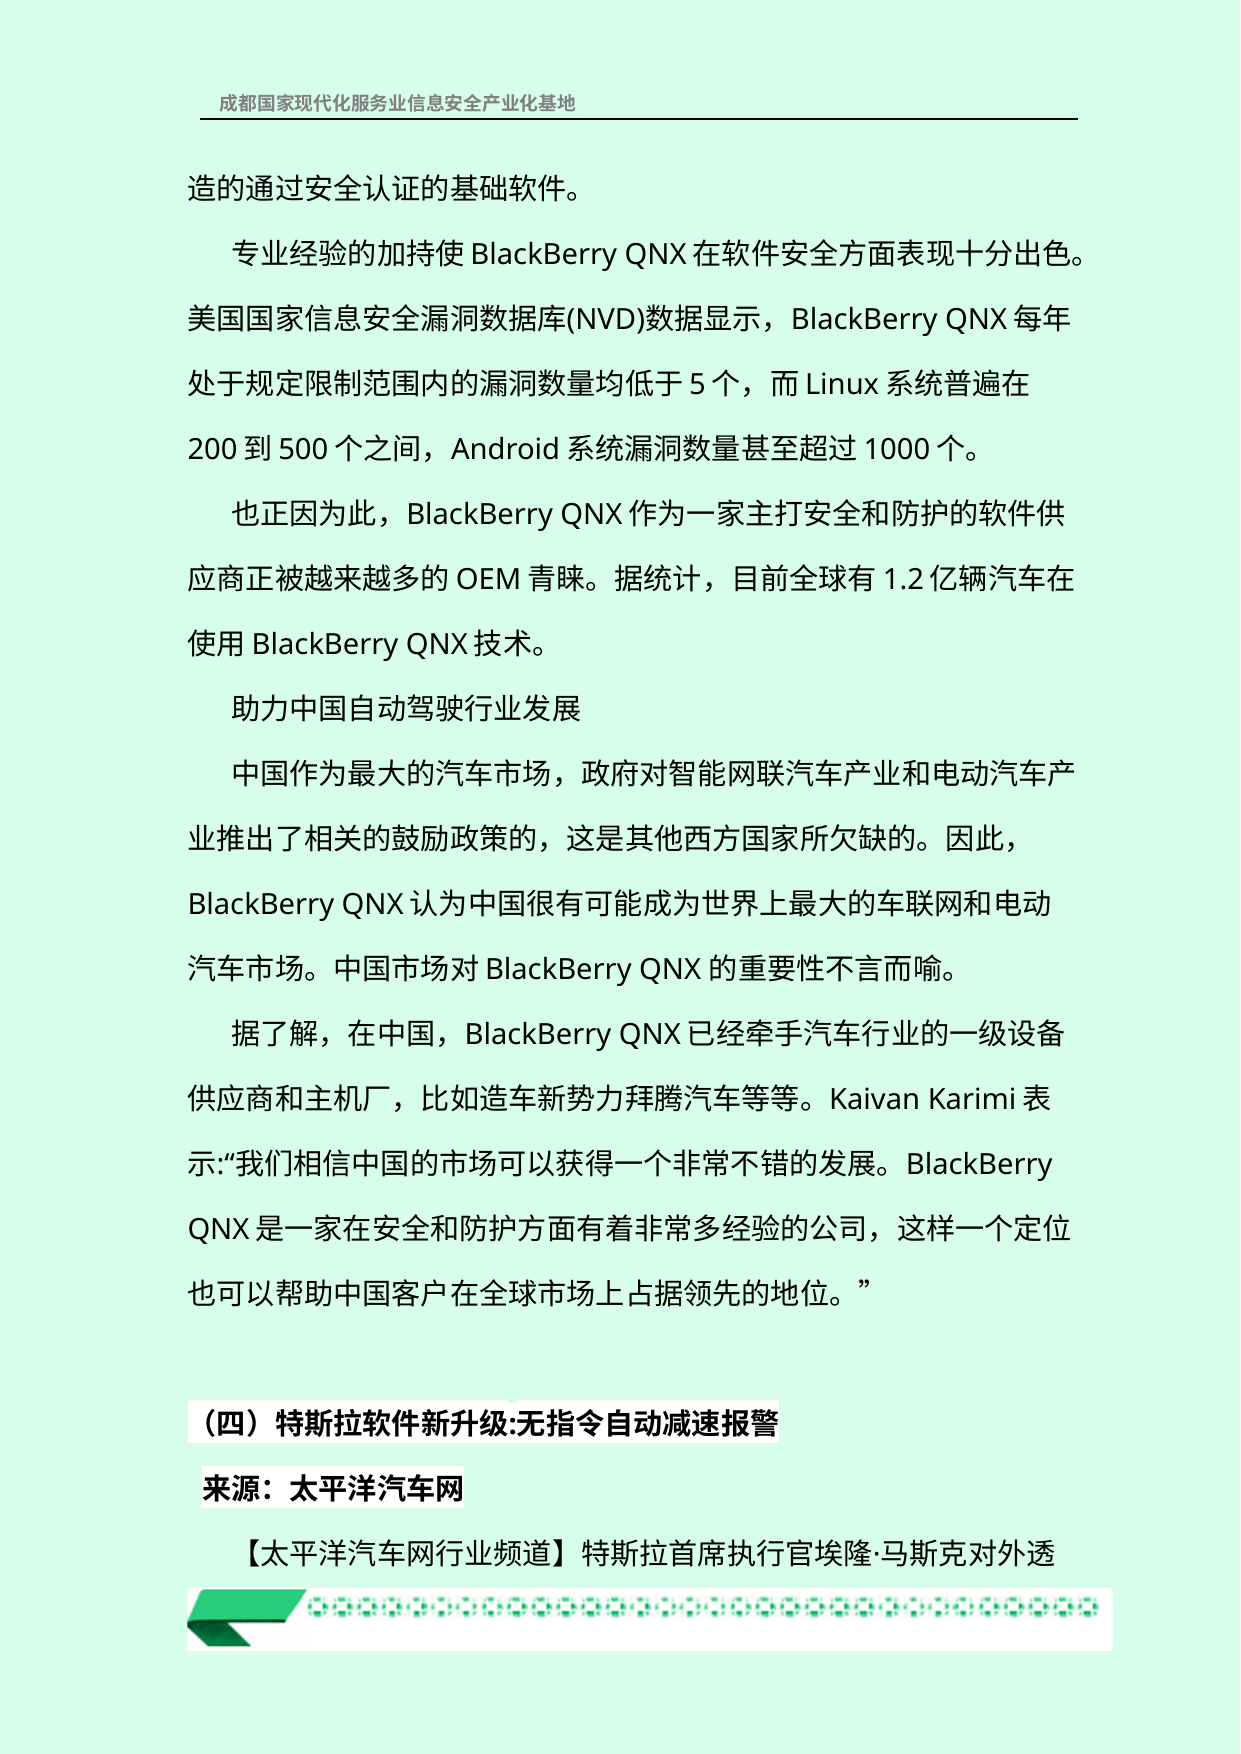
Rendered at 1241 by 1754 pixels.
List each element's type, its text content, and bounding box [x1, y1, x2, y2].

text 【太平洋汽车网行业频道】特斯拉首席执行官埃隆·马斯克对外透露，特斯拉Autopilot将迎来新的软件升级，对其驾驶行为进行默认设定，在驾驶员未输入指令前，车辆会逐步减速并点亮警示灯，随后，客服人员将与特斯拉车主取得联系确认行驶状况。 [187, 1519, 1078, 1584]
picture [187, 1588, 1113, 1651]
text BlackBerry QNX在安全和防护方面的创新，基于其在汽车安全体系方面的专业经验，其专业经验主要由两部分构成:一部分来自于BlackBerry在安全领域超过30年的专业经验;另一部分是QNX所打造的通过安全认证的基础软件。 [187, 154, 1078, 219]
text 来源：太平洋汽车网 [187, 1454, 1078, 1519]
text 助力中国自动驾驶行业发展 [187, 674, 1078, 739]
text 中国作为最大的汽车市场，政府对智能网联汽车产业和电动汽车产业推出了相关的鼓励政策的，这是其他西方国家所欠缺的。因此，BlackBerry QNX认为中国很有可能成为世界上最大的车联网和电动汽车市场。中国市场对BlackBerry QNX 的重要性不言而喻。 [187, 739, 1078, 999]
subtitle （四）特斯拉软件新升级:无指令自动减速报警 [187, 1389, 1062, 1454]
text 专业经验的加持使BlackBerry QNX在软件安全方面表现十分出色。美国国家信息安全漏洞数据库(NVD)数据显示，BlackBerry QNX每年处于规定限制范围内的漏洞数量均低于5个，而Linux系统普遍在200到500个之间，Android系统漏洞数量甚至超过1000个。 [187, 219, 1078, 479]
text 也正因为此，BlackBerry QNX作为一家主打安全和防护的软件供应商正被越来越多的OEM青睐。据统计，目前全球有1.2亿辆汽车在使用BlackBerry QNX技术。 [187, 479, 1078, 674]
text 据了解，在中国，BlackBerry QNX已经牵手汽车行业的一级设备供应商和主机厂，比如造车新势力拜腾汽车等等。Kaivan Karimi表示:“我们相信中国的市场可以获得一个非常不错的发展。BlackBerry QNX是一家在安全和防护方面有着非常多经验的公司，这样一个定位也可以帮助中国客户在全球市场上占据领先的地位。” [187, 999, 1078, 1324]
